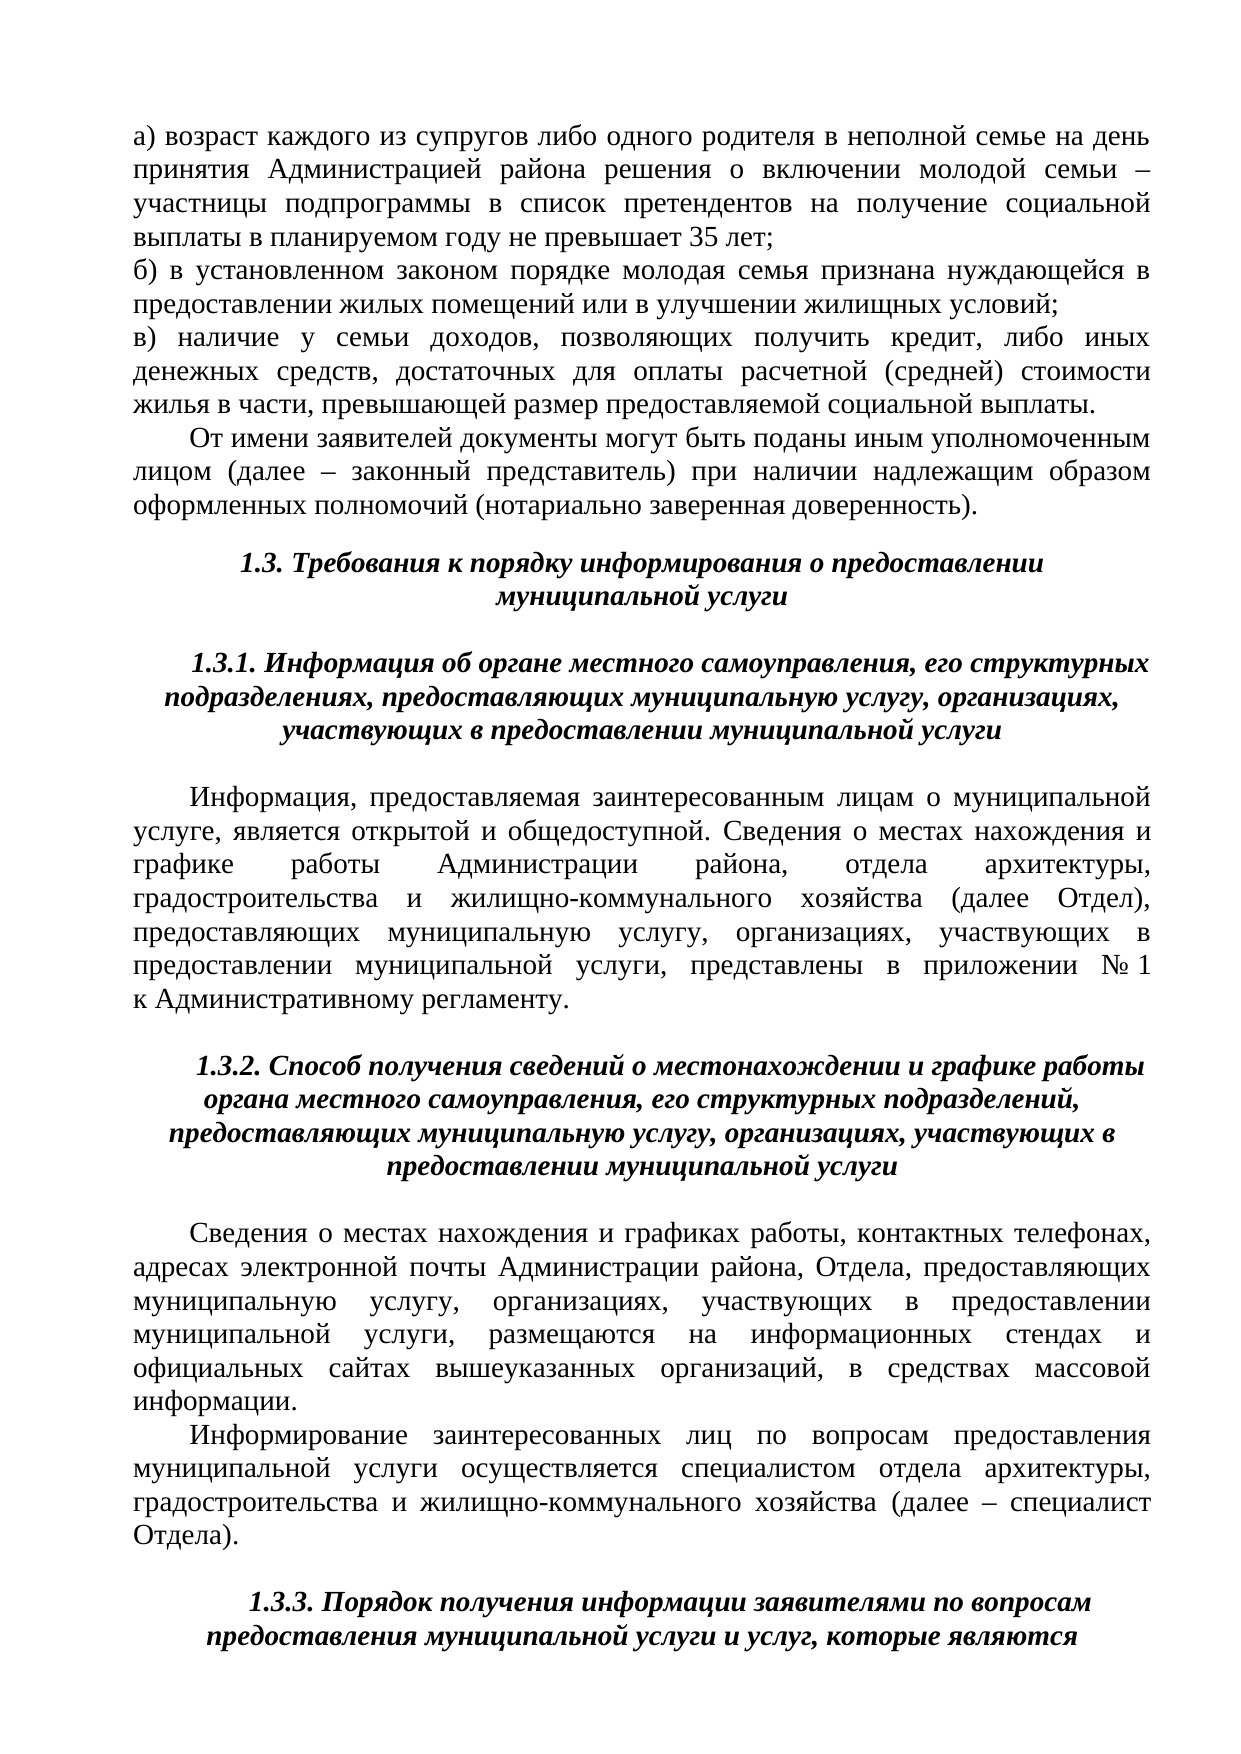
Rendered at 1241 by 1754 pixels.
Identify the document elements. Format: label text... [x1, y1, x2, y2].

text Информация, предоставляемая заинтересованным лицам о муниципальной услуге, является открытой и общедоступной. Сведения о местах нахождения и графике работы Администрации района, отдела архитектуры, градостроительства и жилищно-коммунального хозяйства (далее Отдел), предоставляющих муниципальную услугу, организациях, участвующих в предоставлении муниципальной услуги, представлены в приложении № 1 к Административному регламенту. [133, 779, 1152, 1014]
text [133, 1584, 1152, 1652]
text 1.3.1. Информация об органе местного самоуправления, его структурных подразделениях, предоставляющих муниципальную услугу, организациях, участвующих в предоставлении муниципальной услуги [133, 645, 1152, 746]
text муниципальной услуги [133, 578, 1152, 612]
text Информирование заинтересованных лиц по вопросам предоставления муниципальной услуги осуществляется специалистом отдела архитектуры, градостроительства и жилищно-коммунального хозяйства (далее – специалист Отдела). [133, 1417, 1152, 1551]
text 1.3.2. Способ получения сведений о местонахождении и графике работы органа местного самоуправления, его структурных подразделений, предоставляющих муниципальную услугу, организациях, участвующих в предоставлении муниципальной услуги [133, 1048, 1152, 1182]
text 1.3. Требования к порядку информирования о предоставлении [133, 545, 1152, 578]
text а) возраст каждого из супругов либо одного родителя в неполной семье на день принятия Администрацией района решения о включении молодой семьи – участницы подпрограммы в список претендентов на получение социальной выплаты в планируемом году не превышает 35 лет; [133, 118, 1152, 252]
text б) в установленном законом порядке молодая семья признана нуждающейся в предоставлении жилых помещений или в улучшении жилищных условий; [133, 252, 1152, 319]
text Сведения о местах нахождения и графиках работы, контактных телефонах, адресах электронной почты Администрации района, Отдела, предоставляющих муниципальную услугу, организациях, участвующих в предоставлении муниципальной услуги, размещаются на информационных стендах и официальных сайтах вышеуказанных организаций, в средствах массовой информации. [133, 1216, 1152, 1417]
text в) наличие у семьи доходов, позволяющих получить кредит, либо иных денежных средств, достаточных для оплаты расчетной (средней) стоимости жилья в части, превышающей размер предоставляемой социальной выплаты. [133, 319, 1152, 420]
text От имени заявителей документы могут быть поданы иным уполномоченным лицом (далее – законный представитель) при наличии надлежащим образом оформленных полномочий (нотариально заверенная доверенность). [133, 420, 1152, 521]
